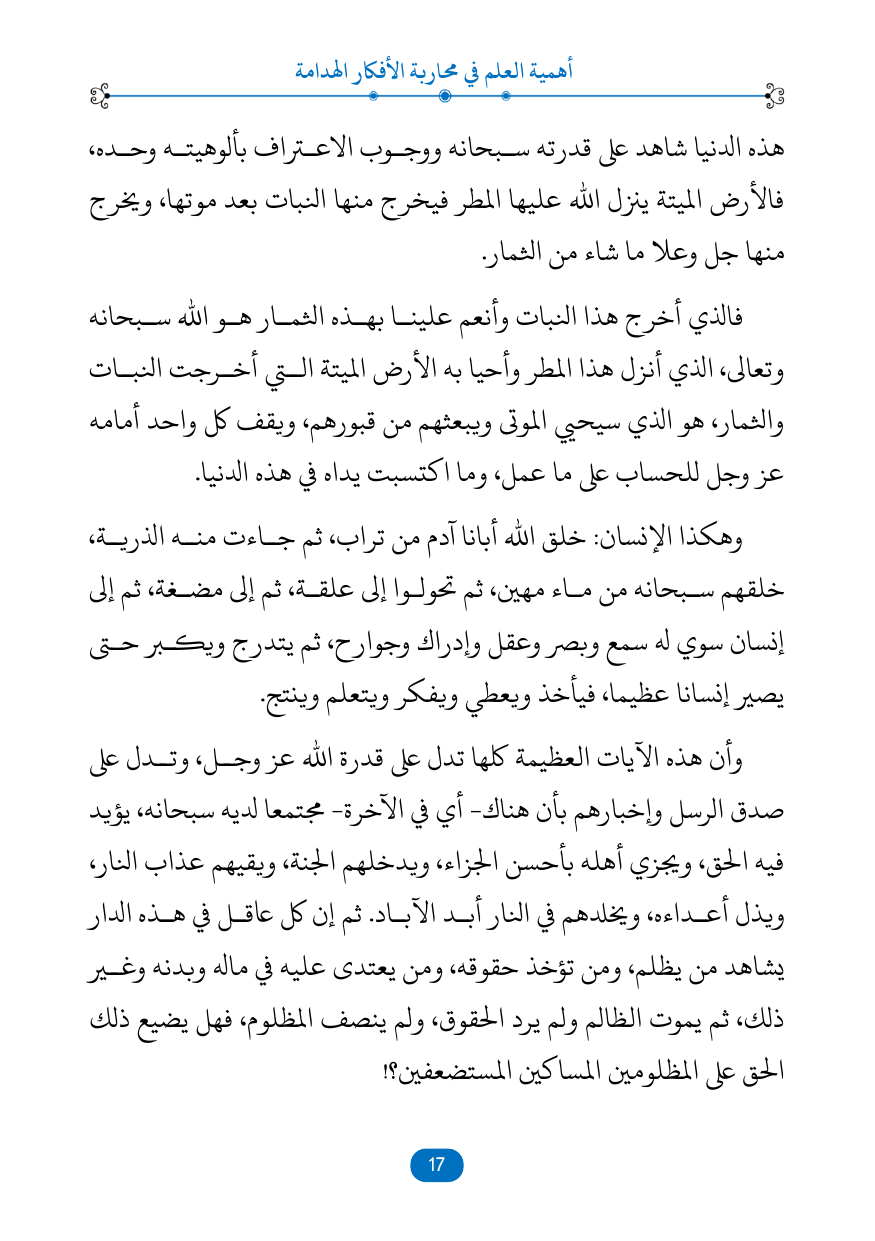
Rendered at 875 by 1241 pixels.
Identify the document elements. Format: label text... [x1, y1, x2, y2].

text فالذي أخرج هذا النبات وأنعم علينا بهذه الثمار هو الله سبحانه وتعالى، الذي أنزل هذا المطر وأحيا به الأرض الميتة التي أخرجت النبات والثمار، هو الذي سيحيي الموتى ويبعثهم من قبورهم، ويقف كل واحد أمامه عز وجل للحساب على ما عمل، وما اكتسبت يداه في هذه الدنيا. [89, 283, 785, 492]
picture [88, 79, 786, 112]
text وأن هذه الآيات العظيمة كلها تدل على قدرة الله عز وجل، وتدل على صدق الرسل وإخبارهم بأن هناك- أي في الآخرة- مجتمعا لديه سبحانه، يؤيد فيه الحق، ويجزي أهله بأحسن الجزاء، ويدخلهم الجنة، ويقيهم عذاب النار، ويذل أعداءه، ويخلدهم في النار أبد الآباد. ثم إن كل عاقل في هذه الدار يشاهد من يظلم، ومن تؤخذ حقوقه، ومن يعتدى عليه في ماله وبدنه وغير ذلك، ثم يموت الظالم ولم يرد الحقوق، ولم ينصف المظلوم، فهل يضيع ذلك الحق على المظلومين المساكين المستضعفين؟! [89, 725, 785, 1089]
text وهكذا الإنسان: خلق الله أبانا آدم من تراب، ثم جاءت منه الذرية، خلقهم سبحانه من ماء مهين، ثم تحولوا إلى علقة، ثم إلى مضغة، ثم إلى إنسان سوي له سمع وبصر وعقل وإدراك وجوارح، ثم يتدرج ويكبر حتى يصير إنسانا عظيما، فيأخذ ويعطي ويفكر ويتعلم وينتج. [89, 504, 785, 712]
